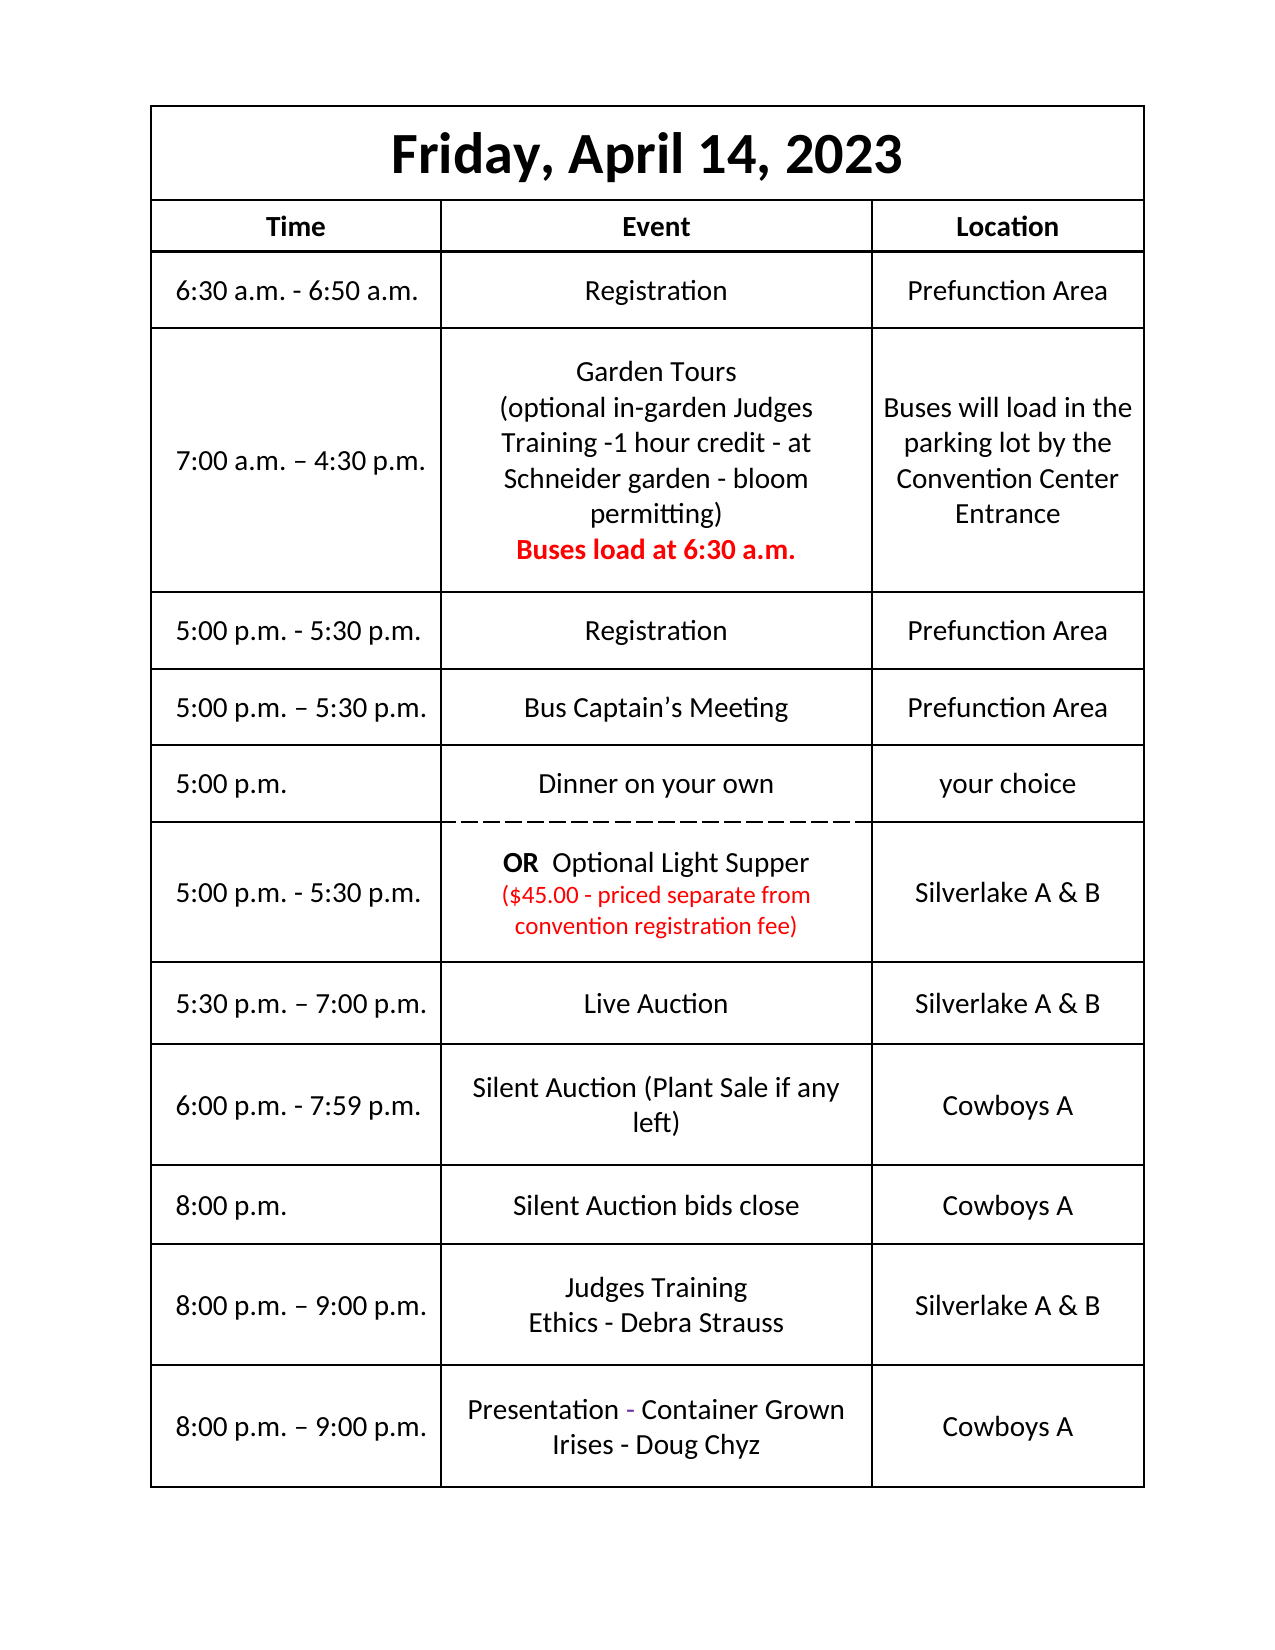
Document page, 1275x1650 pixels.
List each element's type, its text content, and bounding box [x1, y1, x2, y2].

table_cell OR Optional Light Supper ($45.00 - priced separate from convention registration fee) [442, 821, 871, 961]
table_cell Prefunction Area [873, 253, 1143, 327]
table_cell Location [873, 201, 1143, 250]
table_cell your choice [873, 746, 1143, 821]
table_cell Prefunction Area [873, 670, 1143, 744]
table_cell Silverlake A & B [873, 963, 1143, 1042]
table_cell 6:30 a.m. - 6:50 a.m. [152, 253, 440, 327]
table_cell Dinner on your own [442, 746, 871, 821]
table_cell 5:00 p.m. - 5:30 p.m. [152, 823, 440, 961]
table_cell Silverlake A & B [873, 823, 1143, 961]
table_cell Buses will load in the parking lot by the Convention Center Entrance [873, 329, 1143, 591]
table_cell Prefunction Area [873, 593, 1143, 667]
table_cell Silent Auction (Plant Sale if any left) [442, 1045, 871, 1164]
table_cell Judges Training Ethics - Debra Strauss [442, 1245, 871, 1364]
table_cell Registration [442, 253, 871, 327]
table_cell 5:30 p.m. – 7:00 p.m. [152, 963, 440, 1042]
table_cell 8:00 p.m. [152, 1166, 440, 1242]
table_cell Friday, April 14, 2023 [152, 107, 1143, 199]
table_cell Presentation - Container Grown Irises - Doug Chyz [442, 1366, 871, 1486]
table_cell Silent Auction bids close [442, 1166, 871, 1242]
table_cell 6:00 p.m. - 7:59 p.m. [152, 1045, 440, 1164]
table_cell Bus Captain’s Meeting [442, 670, 871, 744]
table_cell Live Auction [442, 963, 871, 1042]
table_cell Cowboys A [873, 1045, 1143, 1164]
table_cell 8:00 p.m. – 9:00 p.m. [152, 1245, 440, 1364]
table_cell 5:00 p.m. [152, 746, 440, 821]
table_cell Event [442, 201, 871, 250]
table_cell Cowboys A [873, 1166, 1143, 1242]
table_cell Silverlake A & B [873, 1245, 1143, 1364]
table_cell Garden Tours (optional in-garden Judges Training -1 hour credit - at Schneider garden - bloom permitting) Buses load at 6:30 a.m. [442, 329, 871, 591]
table_cell Time [152, 201, 440, 250]
table_cell Cowboys A [873, 1366, 1143, 1486]
table_cell Registration [442, 593, 871, 667]
table_cell 7:00 a.m. – 4:30 p.m. [152, 329, 440, 591]
table_cell 5:00 p.m. – 5:30 p.m. [152, 670, 440, 744]
table_cell 5:00 p.m. - 5:30 p.m. [152, 593, 440, 667]
table_cell 8:00 p.m. – 9:00 p.m. [152, 1366, 440, 1486]
